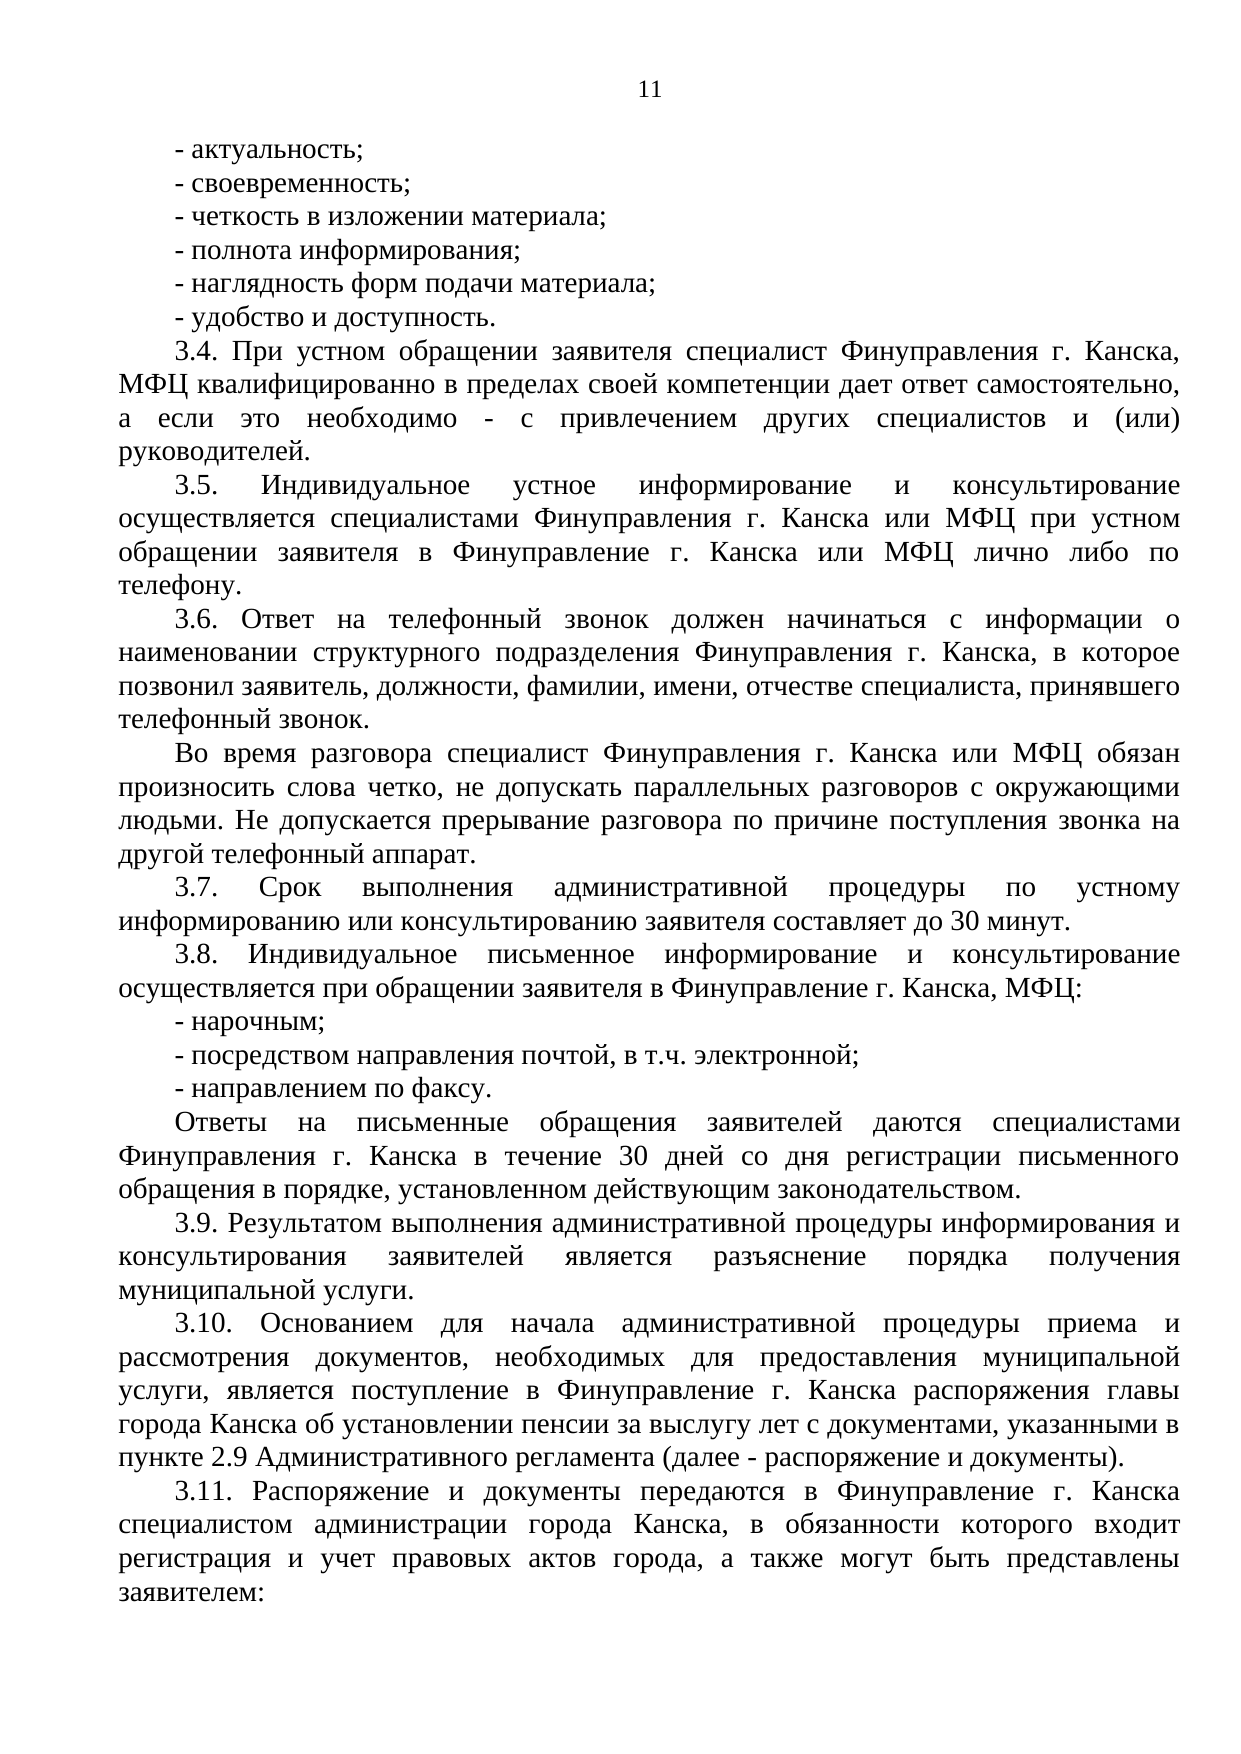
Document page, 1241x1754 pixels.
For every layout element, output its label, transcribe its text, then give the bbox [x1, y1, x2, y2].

text 3.5. Индивидуальное устное информирование и консультирование осуществляется специалистами Финуправления г. Канска или МФЦ при устном обращении заявителя в Финуправление г. Канска или МФЦ лично либо по телефону. [118, 467, 1181, 601]
text - посредством направления почтой, в т.ч. электронной; [118, 1037, 1181, 1071]
text 3.6. Ответ на телефонный звонок должен начинаться с информации о наименовании структурного подразделения Финуправления г. Канска, в которое позвонил заявитель, должности, фамилии, имени, отчестве специалиста, принявшего телефонный звонок. [118, 601, 1181, 735]
text - направлением по факсу. [118, 1071, 1181, 1104]
text - своевременность; [118, 165, 1181, 198]
text 3.11. Распоряжение и документы передаются в Финуправление г. Канска специалистом администрации города Канска, в обязанности которого входит регистрация и учет правовых актов города, а также могут быть представлены заявителем: [118, 1473, 1181, 1607]
text - полнота информирования; [118, 232, 1181, 266]
text - наглядность форм подачи материала; [118, 266, 1181, 299]
text Во время разговора специалист Финуправления г. Канска или МФЦ обязан произносить слова четко, не допускать параллельных разговоров с окружающими людьми. Не допускается прерывание разговора по причине поступления звонка на другой телефонный аппарат. [118, 735, 1181, 869]
text 3.10. Основанием для начала административной процедуры приема и рассмотрения документов, необходимых для предоставления муниципальной услуги, является поступление в Финуправление г. Канска распоряжения главы города Канска об установлении пенсии за выслугу лет с документами, указанными в пункте 2.9 Административного регламента (далее - распоряжение и документы). [118, 1305, 1181, 1473]
text - актуальность; [118, 131, 1181, 165]
text - четкость в изложении материала; [118, 198, 1181, 232]
text - нарочным; [118, 1003, 1181, 1037]
text 3.7. Срок выполнения административной процедуры по устному информированию или консультированию заявителя составляет до 30 минут. [118, 869, 1181, 936]
text 3.9. Результатом выполнения административной процедуры информирования и консультирования заявителей является разъяснение порядка получения муниципальной услуги. [118, 1205, 1181, 1305]
text - удобство и доступность. [118, 299, 1181, 333]
text 3.8. Индивидуальное письменное информирование и консультирование осуществляется при обращении заявителя в Финуправление г. Канска, МФЦ: [118, 936, 1181, 1003]
text Ответы на письменные обращения заявителей даются специалистами Финуправления г. Канска в течение 30 дней со дня регистрации письменного обращения в порядке, установленном действующим законодательством. [118, 1104, 1181, 1205]
text 3.4. При устном обращении заявителя специалист Финуправления г. Канска, МФЦ квалифицированно в пределах своей компетенции дает ответ самостоятельно, а если это необходимо - с привлечением других специалистов и (или) руководителей. [118, 333, 1181, 467]
